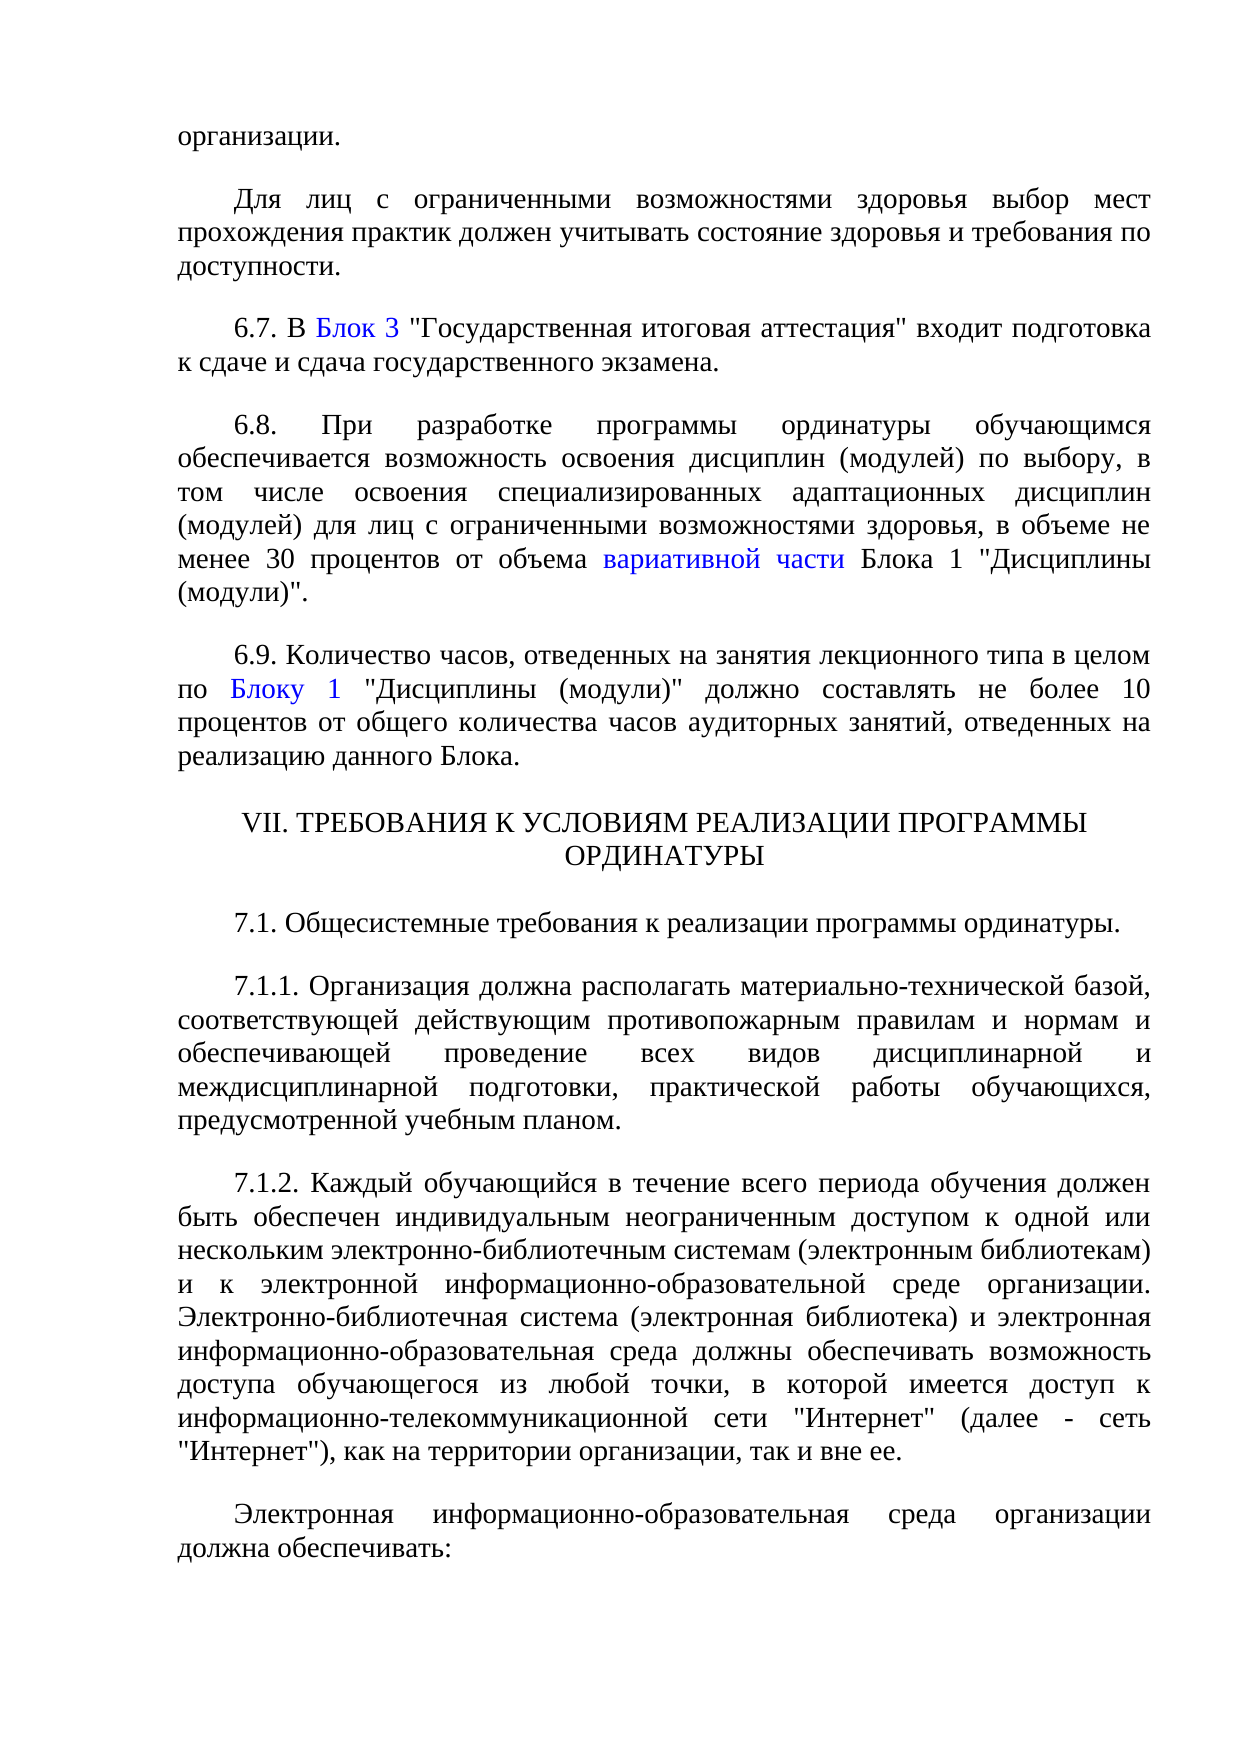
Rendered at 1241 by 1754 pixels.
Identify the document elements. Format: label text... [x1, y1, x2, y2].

text Для лиц с ограниченными возможностями здоровья выбор мест прохождения практик должен учитывать состояние здоровья и требования по доступности. [177, 181, 1152, 281]
text VII. ТРЕБОВАНИЯ К УСЛОВИЯМ РЕАЛИЗАЦИИ ПРОГРАММЫ ОРДИНАТУРЫ [177, 805, 1152, 872]
text 6.8. При разработке программы ординатуры обучающимся обеспечивается возможность освоения дисциплин (модулей) по выбору, в том числе освоения специализированных адаптационных дисциплин (модулей) для лиц с ограниченными возможностями здоровья, в объеме не менее 30 процентов от объема вариативной части Блока 1 "Дисциплины (модули)". [177, 407, 1152, 608]
text Электронная информационно-образовательная среда организации должна обеспечивать: [177, 1496, 1152, 1563]
text 7.1.2. Каждый обучающийся в течение всего периода обучения должен быть обеспечен индивидуальным неограниченным доступом к одной или нескольким электронно-библиотечным системам (электронным библиотекам) и к электронной информационно-образовательной среде организации. Электронно-библиотечная система (электронная библиотека) и электронная информационно-образовательная среда должны обеспечивать возможность доступа обучающегося из любой точки, в которой имеется доступ к информационно-телекоммуникационной сети "Интернет" (далее - сеть "Интернет"), как на территории организации, так и вне ее. [177, 1165, 1152, 1467]
text 7.1. Общесистемные требования к реализации программы ординатуры. [177, 906, 1152, 939]
text 6.7. В Блок 3 "Государственная итоговая аттестация" входит подготовка к сдаче и сдача государственного экзамена. [177, 311, 1152, 378]
text 6.9. Количество часов, отведенных на занятия лекционного типа в целом по Блоку 1 "Дисциплины (модули)" должно составлять не более 10 процентов от общего количества часов аудиторных занятий, отведенных на реализацию данного Блока. [177, 637, 1152, 771]
text 7.1.1. Организация должна располагать материально-технической базой, соответствующей действующим противопожарным правилам и нормам и обеспечивающей проведение всех видов дисциплинарной и междисциплинарной подготовки, практической работы обучающихся, предусмотренной учебным планом. [177, 968, 1152, 1136]
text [177, 118, 1152, 152]
